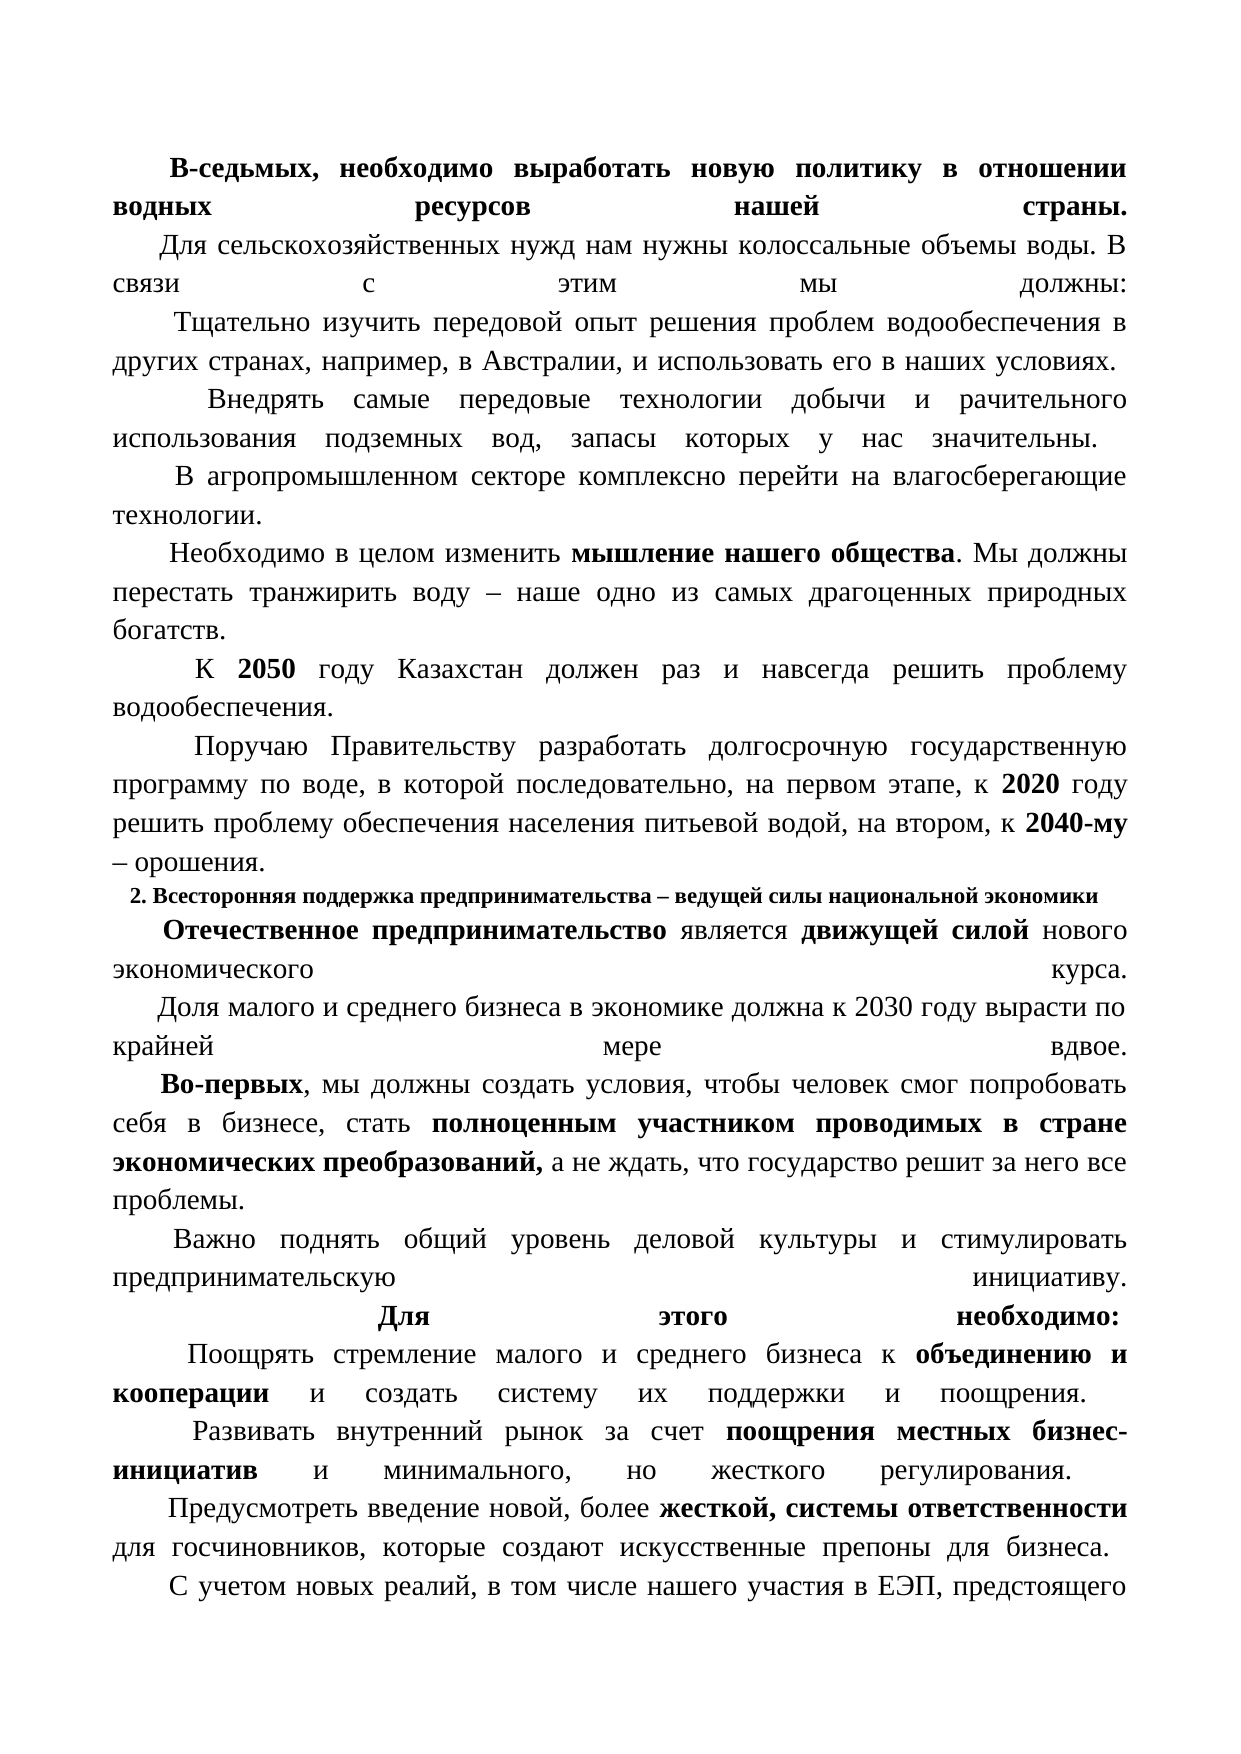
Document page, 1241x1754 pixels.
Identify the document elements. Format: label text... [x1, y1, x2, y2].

text 2. Всесторонняя поддержка предпринимательства – ведущей силы национальной экономики [112, 882, 1128, 909]
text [112, 912, 1128, 1601]
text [112, 150, 1128, 877]
